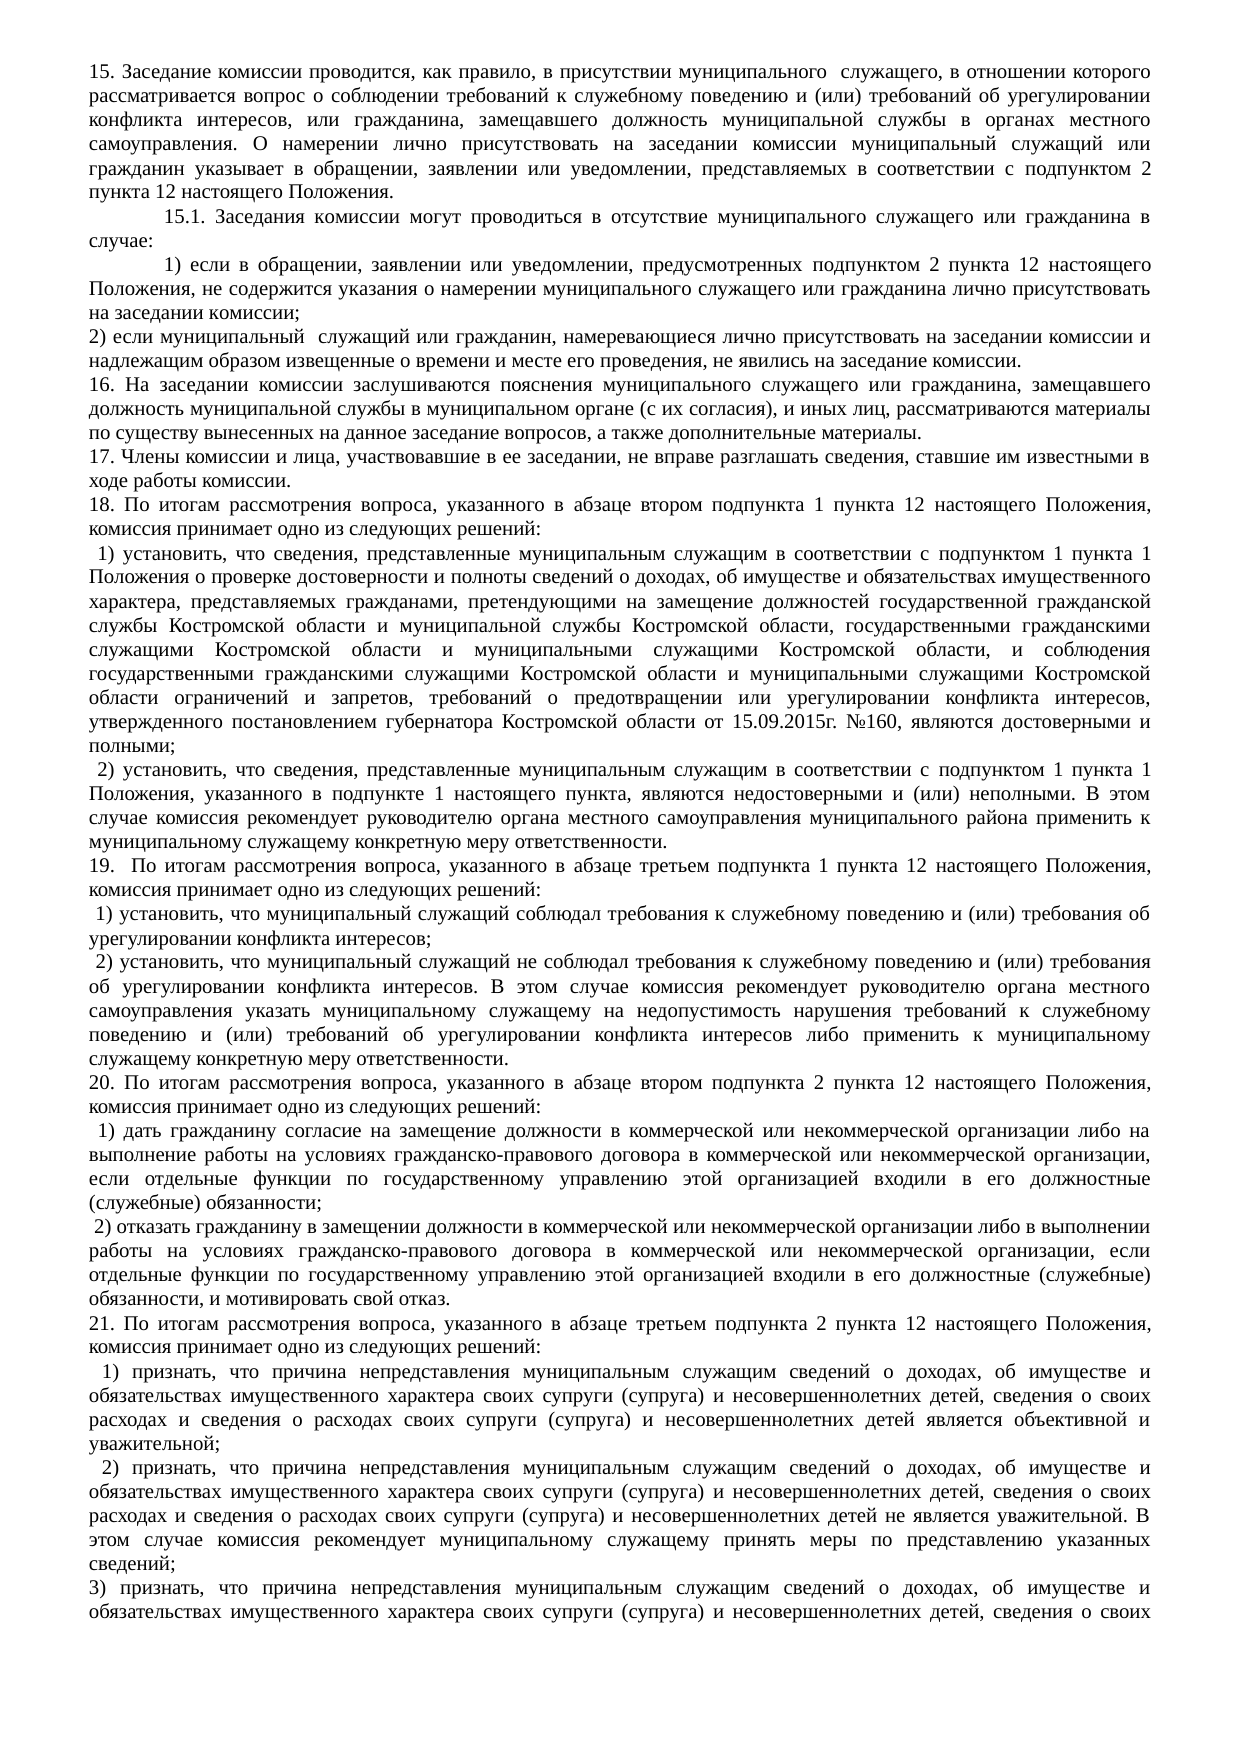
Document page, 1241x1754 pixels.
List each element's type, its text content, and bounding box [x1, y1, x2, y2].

text 15. Заседание комиссии проводится, как правило, в присутствии муниципального служащего, в отношении которого рассматривается вопрос о соблюдении требований к служебному поведению и (или) требований об урегулировании конфликта интересов, или гражданина, замещавшего должность муниципальной службы в органах местного самоуправления. О намерении лично присутствовать на заседании комиссии муниципальный служащий или гражданин указывает в обращении, заявлении или уведомлении, представляемых в соответствии с подпунктом 2 пункта 12 настоящего Положения. [89, 59, 1152, 203]
text 21. По итогам рассмотрения вопроса, указанного в абзаце третьем подпункта 2 пункта 12 настоящего Положения, комиссия принимает одно из следующих решений: [89, 1310, 1152, 1358]
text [89, 1575, 1152, 1623]
text 1) дать гражданину согласие на замещение должности в коммерческой или некоммерческой организации либо на выполнение работы на условиях гражданско-правового договора в коммерческой или некоммерческой организации, если отдельные функции по государственному управлению этой организацией входили в его должностные (служебные) обязанности; [89, 1118, 1152, 1214]
text 1) если в обращении, заявлении или уведомлении, предусмотренных подпунктом 2 пункта 12 настоящего Положения, не содержится указания о намерении муниципального служащего или гражданина лично присутствовать на заседании комиссии; [89, 252, 1152, 324]
text 1) признать, что причина непредставления муниципальным служащим сведений о доходах, об имуществе и обязательствах имущественного характера своих супруги (супруга) и несовершеннолетних детей, сведения о своих расходах и сведения о расходах своих супруги (супруга) и несовершеннолетних детей является объективной и уважительной; [89, 1358, 1152, 1455]
text 15.1. Заседания комиссии могут проводиться в отсутствие муниципального служащего или гражданина в случае: [89, 203, 1152, 252]
text 2) установить, что сведения, представленные муниципальным служащим в соответствии с подпунктом 1 пункта 1 Положения, указанного в подпункте 1 настоящего пункта, являются недостоверными и (или) неполными. В этом случае комиссия рекомендует руководителю органа местного самоуправления муниципального района применить к муниципальному служащему конкретную меру ответственности. [89, 757, 1152, 853]
text 17. Члены комиссии и лица, участвовавшие в ее заседании, не вправе разглашать сведения, ставшие им известными в ходе работы комиссии. [89, 444, 1152, 492]
text 1) установить, что сведения, представленные муниципальным служащим в соответствии с подпунктом 1 пункта 1 Положения о проверке достоверности и полноты сведений о доходах, об имуществе и обязательствах имущественного характера, представляемых гражданами, претендующими на замещение должностей государственной гражданской службы Костромской области и муниципальной службы Костромской области, государственными гражданскими служащими Костромской области и муниципальными служащими Костромской области, и соблюдения государственными гражданскими служащими Костромской области и муниципальными служащими Костромской области ограничений и запретов, требований о предотвращении или урегулировании конфликта интересов, утвержденного постановлением губернатора Костромской области от 15.09.2015г. №160, являются достоверными и полными; [89, 540, 1152, 757]
text 1) установить, что муниципальный служащий соблюдал требования к служебному поведению и (или) требования об урегулировании конфликта интересов; [89, 901, 1152, 949]
text 19. По итогам рассмотрения вопроса, указанного в абзаце третьем подпункта 1 пункта 12 настоящего Положения, комиссия принимает одно из следующих решений: [89, 853, 1152, 901]
text 2) признать, что причина непредставления муниципальным служащим сведений о доходах, об имуществе и обязательствах имущественного характера своих супруги (супруга) и несовершеннолетних детей, сведения о своих расходах и сведения о расходах своих супруги (супруга) и несовершеннолетних детей не является уважительной. В этом случае комиссия рекомендует муниципальному служащему принять меры по представлению указанных сведений; [89, 1455, 1152, 1575]
text 16. На заседании комиссии заслушиваются пояснения муниципального служащего или гражданина, замещавшего должность муниципальной службы в муниципальном органе (с их согласия), и иных лиц, рассматриваются материалы по существу вынесенных на данное заседание вопросов, а также дополнительные материалы. [89, 372, 1152, 444]
text 2) если муниципальный служащий или гражданин, намеревающиеся лично присутствовать на заседании комиссии и надлежащим образом извещенные о времени и месте его проведения, не явились на заседание комиссии. [89, 324, 1152, 372]
text 18. По итогам рассмотрения вопроса, указанного в абзаце втором подпункта 1 пункта 12 настоящего Положения, комиссия принимает одно из следующих решений: [89, 492, 1152, 540]
text 20. По итогам рассмотрения вопроса, указанного в абзаце втором подпункта 2 пункта 12 настоящего Положения, комиссия принимает одно из следующих решений: [89, 1070, 1152, 1118]
text 2) отказать гражданину в замещении должности в коммерческой или некоммерческой организации либо в выполнении работы на условиях гражданско-правового договора в коммерческой или некоммерческой организации, если отдельные функции по государственному управлению этой организацией входили в его должностные (служебные) обязанности, и мотивировать свой отказ. [89, 1214, 1152, 1310]
text 2) установить, что муниципальный служащий не соблюдал требования к служебному поведению и (или) требования об урегулировании конфликта интересов. В этом случае комиссия рекомендует руководителю органа местного самоуправления указать муниципальному служащему на недопустимость нарушения требований к служебному поведению и (или) требований об урегулировании конфликта интересов либо применить к муниципальному служащему конкретную меру ответственности. [89, 949, 1152, 1070]
